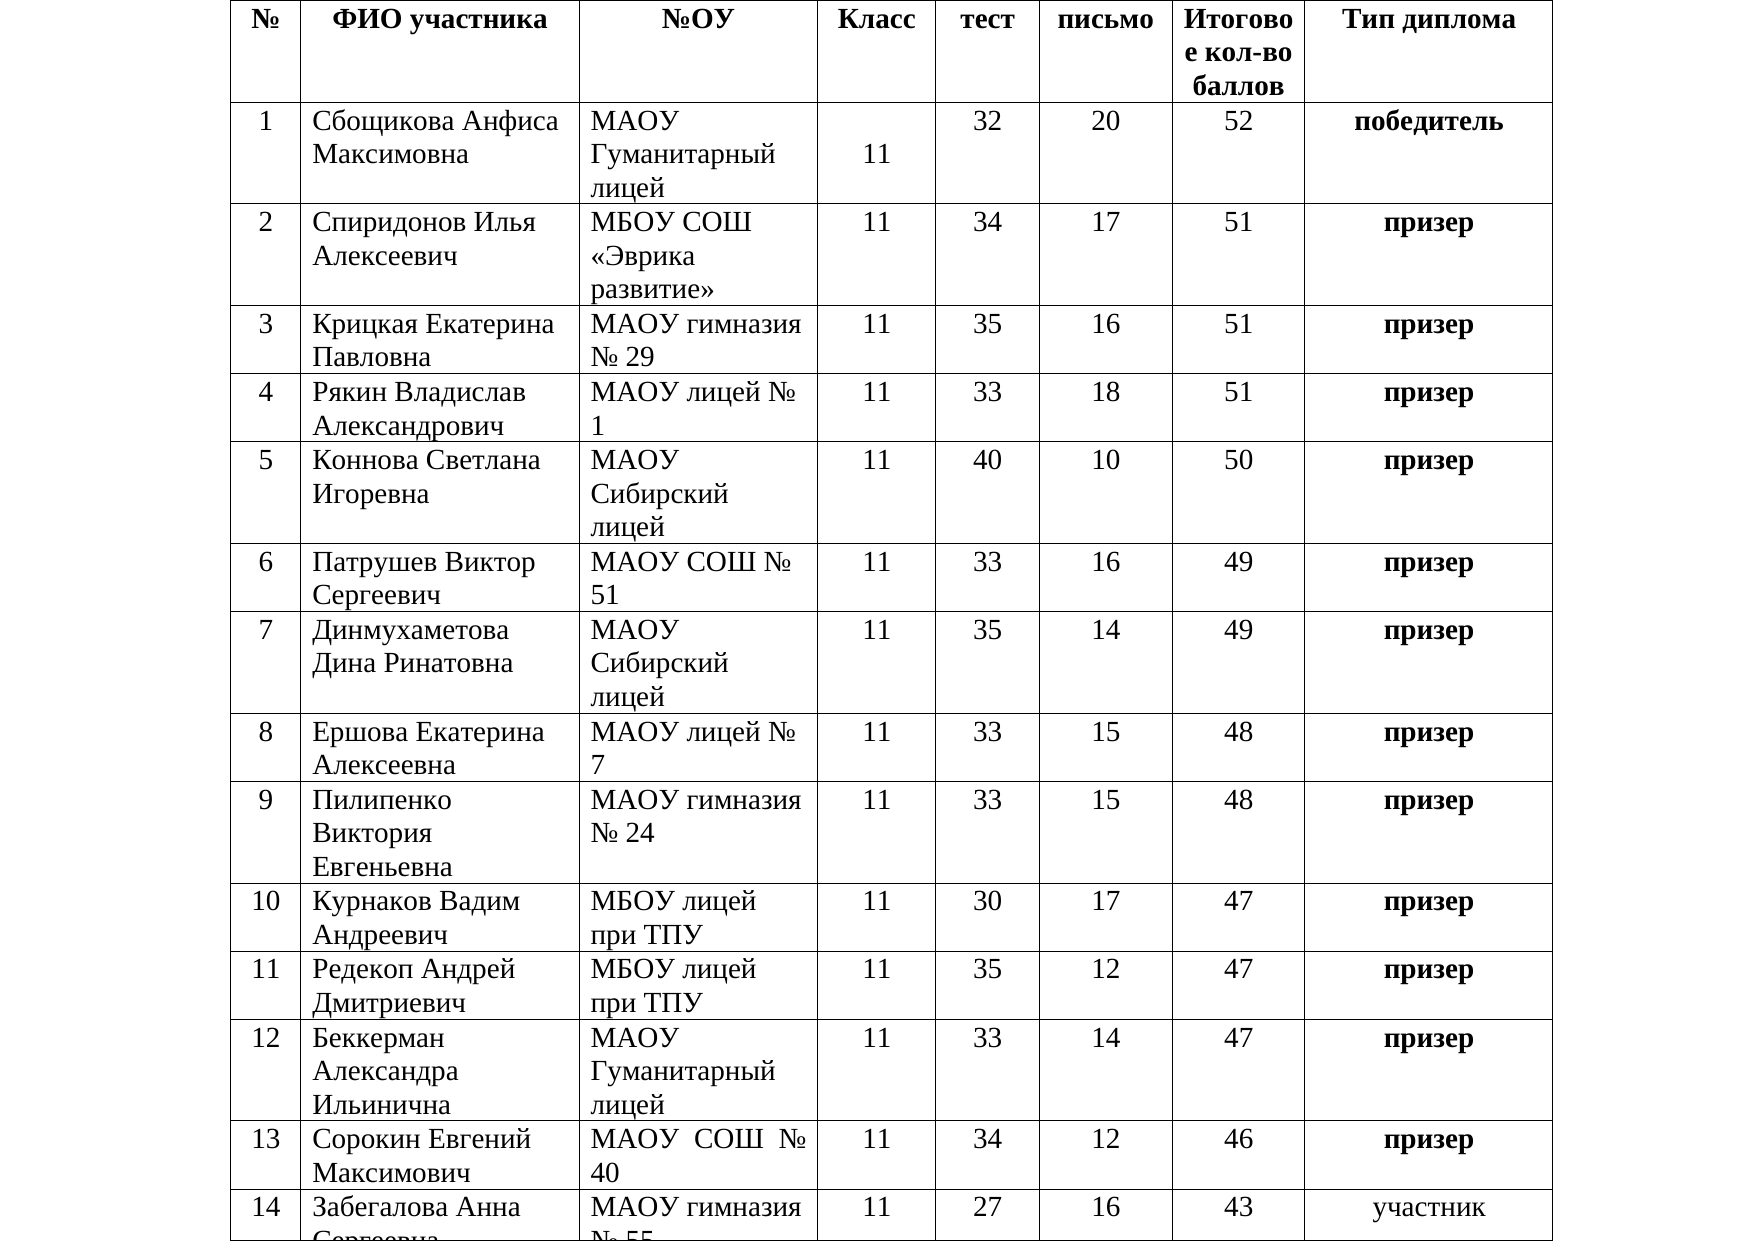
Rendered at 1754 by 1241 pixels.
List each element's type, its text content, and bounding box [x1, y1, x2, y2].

table_cell Динмухаметова Дина Ринатовна [301, 612, 579, 713]
table_cell 51 [1173, 306, 1304, 373]
table_cell МАОУ Гуманитарный лицей [580, 103, 817, 203]
table_cell 34 [936, 204, 1039, 305]
table_header №ОУ [580, 1, 817, 102]
table_cell 12 [1040, 1121, 1172, 1188]
table_cell 35 [936, 612, 1039, 713]
table_cell призер [1305, 306, 1552, 373]
table_header письмо [1040, 1, 1172, 102]
table_cell 27 [936, 1190, 1039, 1240]
table_header Класс [818, 1, 935, 102]
table_cell Сорокин Евгений Максимович [301, 1121, 579, 1188]
table_cell 43 [1173, 1190, 1304, 1240]
table_cell 49 [1173, 612, 1304, 713]
table_cell 33 [936, 1020, 1039, 1120]
table_cell МБОУ лицей при ТПУ [580, 952, 817, 1019]
table_cell 46 [1173, 1121, 1304, 1188]
table_cell 40 [936, 442, 1039, 543]
table_cell 12 [1040, 952, 1172, 1019]
table_cell МАОУ гимназия № 29 [580, 306, 817, 373]
table_cell 5 [231, 442, 300, 543]
table_cell 11 [818, 103, 935, 203]
table_cell МАОУ гимназия № 24 [580, 782, 817, 882]
table_cell МАОУ лицей № 7 [580, 714, 817, 781]
table_cell 35 [936, 306, 1039, 373]
table_cell Патрушев Виктор Сергеевич [301, 544, 579, 611]
table_cell 1 [231, 103, 300, 203]
table_cell 9 [231, 782, 300, 882]
table_cell 32 [936, 103, 1039, 203]
table_cell 11 [818, 782, 935, 882]
table_cell 20 [1040, 103, 1172, 203]
table_cell 51 [1173, 204, 1304, 305]
table_cell Забегалова Анна Сергеевна [301, 1190, 579, 1240]
table_cell призер [1305, 544, 1552, 611]
table_cell 11 [818, 306, 935, 373]
table_cell 13 [231, 1121, 300, 1188]
table_cell 11 [818, 544, 935, 611]
table_cell Сбощикова Анфиса Максимовна [301, 103, 579, 203]
table_cell 47 [1173, 952, 1304, 1019]
table_cell 7 [231, 612, 300, 713]
table_cell МАОУ Сибирский лицей [580, 612, 817, 713]
table_cell 47 [1173, 1020, 1304, 1120]
table_cell МАОУ гимназия № 55 [580, 1190, 817, 1240]
table_cell 16 [1040, 544, 1172, 611]
table_cell 10 [231, 884, 300, 951]
table_cell 14 [1040, 1020, 1172, 1120]
table_cell 33 [936, 374, 1039, 441]
table_cell 30 [936, 884, 1039, 951]
table_cell победитель [1305, 103, 1552, 203]
table_cell МБОУ лицей при ТПУ [580, 884, 817, 951]
table_cell Коннова Светлана Игоревна [301, 442, 579, 543]
table_cell Спиридонов Илья Алексеевич [301, 204, 579, 305]
table_cell призер [1305, 714, 1552, 781]
table_cell МБОУ СОШ «Эврика развитие» [580, 204, 817, 305]
table_cell 11 [818, 374, 935, 441]
table_cell призер [1305, 782, 1552, 882]
table_cell 33 [936, 782, 1039, 882]
table_cell 49 [1173, 544, 1304, 611]
table_cell Беккерман Александра Ильинична [301, 1020, 579, 1120]
table_cell 2 [231, 204, 300, 305]
table_cell Курнаков Вадим Андреевич [301, 884, 579, 951]
table_cell 47 [1173, 884, 1304, 951]
table_header тест [936, 1, 1039, 102]
table_header Тип диплома [1305, 1, 1552, 102]
table_header ФИО участника [301, 1, 579, 102]
table_cell 48 [1173, 782, 1304, 882]
table_cell Ершова Екатерина Алексеевна [301, 714, 579, 781]
table_cell 10 [1040, 442, 1172, 543]
table_cell 11 [818, 1121, 935, 1188]
table_cell призер [1305, 374, 1552, 441]
table_cell 11 [818, 442, 935, 543]
table_cell 48 [1173, 714, 1304, 781]
table_cell призер [1305, 612, 1552, 713]
table_cell 18 [1040, 374, 1172, 441]
table_cell 14 [1040, 612, 1172, 713]
table_cell 6 [231, 544, 300, 611]
table_cell участник [1305, 1190, 1552, 1240]
table_cell 52 [1173, 103, 1304, 203]
table_cell 4 [231, 374, 300, 441]
table_cell Рякин Владислав Александрович [301, 374, 579, 441]
table_cell 50 [1173, 442, 1304, 543]
table_cell 35 [936, 952, 1039, 1019]
table_cell 15 [1040, 782, 1172, 882]
table_cell 17 [1040, 204, 1172, 305]
table_cell 11 [818, 612, 935, 713]
table_cell призер [1305, 952, 1552, 1019]
table_cell Пилипенко Виктория Евгеньевна [301, 782, 579, 882]
table_cell 33 [936, 544, 1039, 611]
table_cell 11 [231, 952, 300, 1019]
table_cell 3 [231, 306, 300, 373]
table_cell призер [1305, 1121, 1552, 1188]
table_cell Крицкая Екатерина Павловна [301, 306, 579, 373]
table_cell 34 [936, 1121, 1039, 1188]
table_cell 17 [1040, 884, 1172, 951]
table_header Итоговое кол-во баллов [1173, 1, 1304, 102]
table_cell МАОУ Гуманитарный лицей [580, 1020, 817, 1120]
table_cell призер [1305, 1020, 1552, 1120]
table_cell 11 [818, 952, 935, 1019]
table_cell призер [1305, 884, 1552, 951]
table_cell призер [1305, 204, 1552, 305]
table_cell 16 [1040, 1190, 1172, 1240]
table_cell 12 [231, 1020, 300, 1120]
table_cell 14 [231, 1190, 300, 1240]
table_cell МАОУ лицей № 1 [580, 374, 817, 441]
table_header № [231, 1, 300, 102]
table_cell 16 [1040, 306, 1172, 373]
table_cell МАОУ Сибирский лицей [580, 442, 817, 543]
table_cell 11 [818, 714, 935, 781]
table_cell 51 [1173, 374, 1304, 441]
table_cell 15 [1040, 714, 1172, 781]
table_cell 33 [936, 714, 1039, 781]
table_cell 11 [818, 204, 935, 305]
table_cell 11 [818, 884, 935, 951]
table_cell МАОУ СОШ № 51 [580, 544, 817, 611]
table_cell Редекоп Андрей Дмитриевич [301, 952, 579, 1019]
table_cell 8 [231, 714, 300, 781]
table_cell МАОУ СОШ № 40 [580, 1121, 817, 1188]
table_cell призер [1305, 442, 1552, 543]
table_cell 11 [818, 1190, 935, 1240]
table_cell 11 [818, 1020, 935, 1120]
